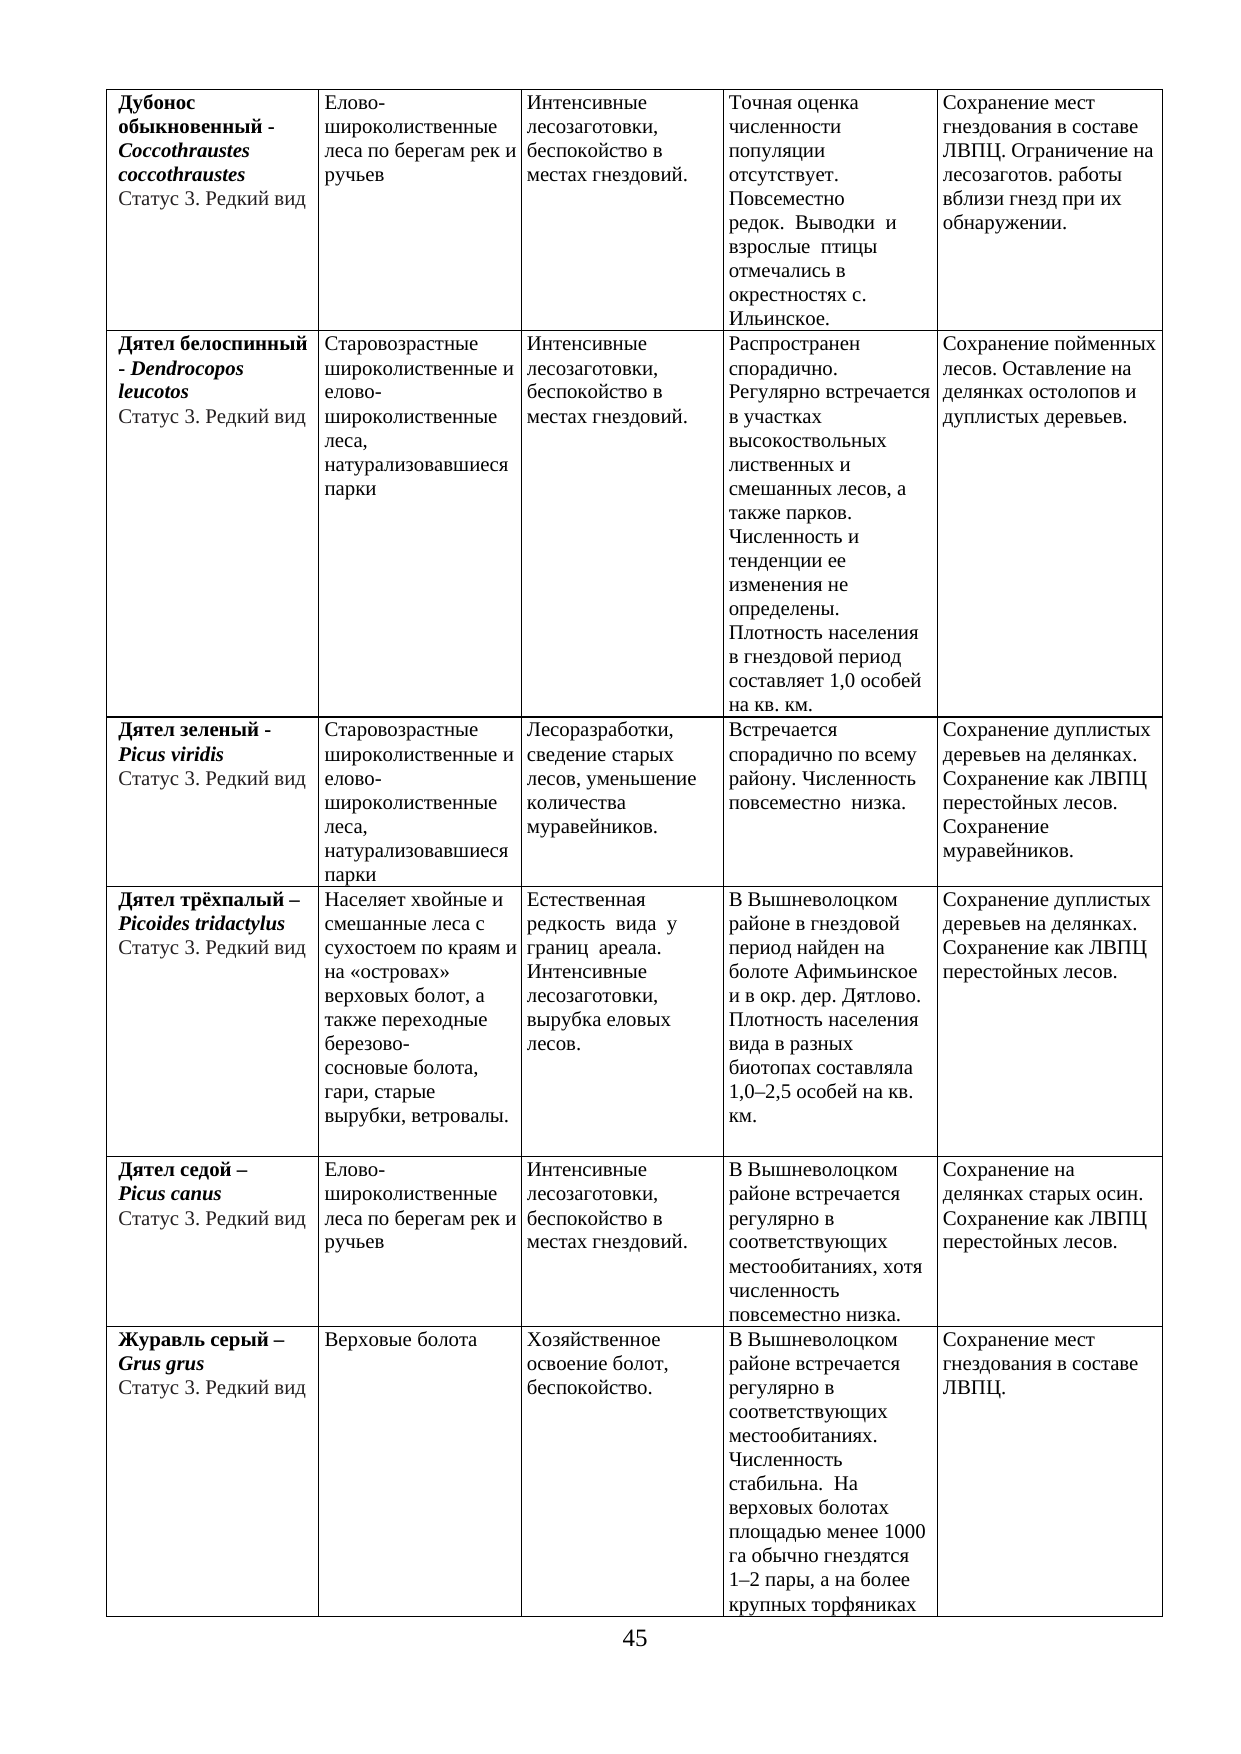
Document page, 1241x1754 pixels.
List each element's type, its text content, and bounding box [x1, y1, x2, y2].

table_cell Сохранение мест гнездования в составе ЛВПЦ. Ограничение на лесозаготов. работы вблизи гнезд при их обнаружении. [938, 90, 1162, 330]
table_cell Старовозрастные широколиственные и елово-широколиственные леса, натурализовавшиеся парки [319, 718, 521, 886]
table_cell Интенсивные лесозаготовки, беспокойство в местах гнездовий. [522, 331, 723, 716]
table_cell Интенсивные лесозаготовки, беспокойство в местах гнездовий. [522, 90, 723, 330]
table_cell Елово-широколиственные леса по берегам рек и ручьев [319, 90, 521, 330]
table_cell В Вышневолоцком районе встречается регулярно в соответствующих местообитаниях, хотя численность повсеместно низка. [724, 1157, 937, 1326]
table_cell Дятел зеленый - Picus viridis Статус 3. Редкий вид [107, 718, 318, 886]
table_cell Дубонос обыкновенный - Coccothraustes coccothraustes Статус 3. Редкий вид [107, 90, 318, 330]
table_cell Естественная редкость вида у границ ареала. Интенсивные лесозаготовки, вырубка еловых лесов. [522, 887, 723, 1156]
table_cell В Вышневолоцком районе в гнездовой период найден на болоте Афимьинское и в окр. дер. Дятлово. Плотность населения вида в разных биотопах составляла 1,0–2,5 особей на кв. км. [724, 887, 937, 1156]
table_cell Точная оценка численности популяции отсутствует. Повсеместно редок. Выводки и взрослые птицы отмечались в окрестностях с. Ильинское. [724, 90, 937, 330]
table_cell Дятел трёхпалый – Picoides tridactylus Статус 3. Редкий вид [107, 887, 318, 1156]
table_cell Распространен спорадично. Регулярно встречается в участках высокоствольных лиственных и смешанных лесов, а также парков. Численность и тенденции ее изменения не определены. Плотность населения в гнездовой период составляет 1,0 особей на кв. км. [724, 331, 937, 716]
table_cell Лесоразработки, сведение старых лесов, уменьшение количества муравейников. [522, 718, 723, 886]
table_cell Сохранение на делянках старых осин. Сохранение как ЛВПЦ перестойных лесов. [938, 1157, 1162, 1326]
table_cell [522, 1327, 723, 1616]
table_cell Сохранение дуплистых деревьев на делянках. Сохранение как ЛВПЦ перестойных лесов. Сохранение муравейников. [938, 718, 1162, 886]
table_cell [724, 1327, 937, 1616]
table_cell Населяет хвойные и смешанные леса с сухостоем по краям и на «островах» верховых болот, а также переходные березово- сосновые болота, гари, старые вырубки, ветровалы. [319, 887, 521, 1156]
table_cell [107, 1327, 318, 1616]
table_cell Дятел белоспинный - Dendrocopos leucotos Статус 3. Редкий вид [107, 331, 318, 716]
table_cell Сохранение пойменных лесов. Оставление на делянках остолопов и дуплистых деревьев. [938, 331, 1162, 716]
table_cell Встречается спорадично по всему району. Численность повсеместно низка. [724, 718, 937, 886]
table_cell Интенсивные лесозаготовки, беспокойство в местах гнездовий. [522, 1157, 723, 1326]
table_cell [938, 1327, 1162, 1616]
table_cell Старовозрастные широколиственные и елово-широколиственные леса, натурализовавшиеся парки [319, 331, 521, 716]
table_cell Сохранение дуплистых деревьев на делянках. Сохранение как ЛВПЦ перестойных лесов. [938, 887, 1162, 1156]
table_cell Дятел седой – Picus canus Статус 3. Редкий вид [107, 1157, 318, 1326]
table_cell Верховые болота [319, 1327, 521, 1616]
table_cell Елово-широколиственные леса по берегам рек и ручьев [319, 1157, 521, 1326]
